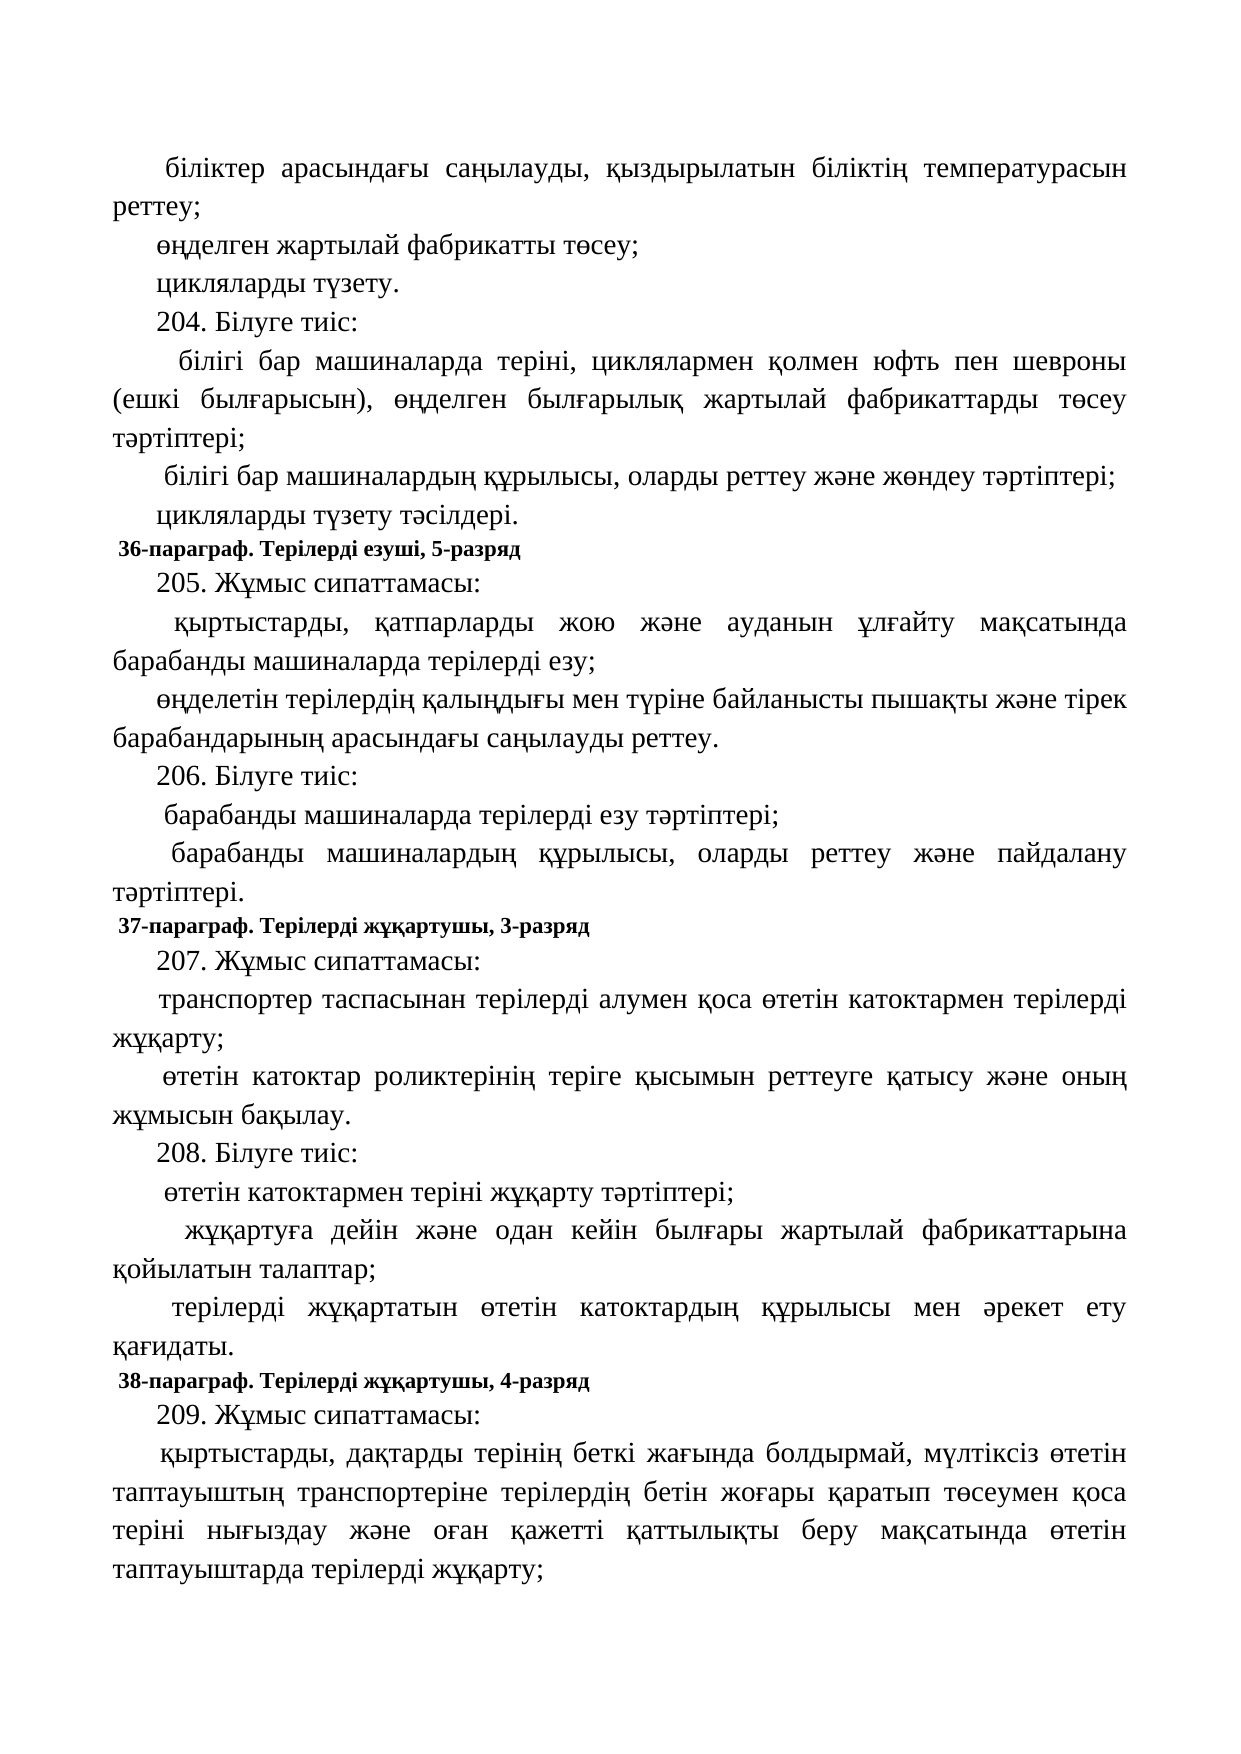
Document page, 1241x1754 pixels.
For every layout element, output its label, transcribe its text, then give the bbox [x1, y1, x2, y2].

text 205. Жұмыс сипаттамасы: [112, 566, 1128, 599]
text 207. Жұмыс сипаттамасы: [112, 943, 1128, 976]
text барабанды машиналардың құрылысы, оларды реттеу және пайдалану тәртіптері. [112, 835, 1128, 907]
text өңделетін терілердің қалыңдығы мен түріне байланысты пышақты және тірек барабандарының арасындағы саңылауды реттеу. [112, 681, 1128, 753]
text қыртыстарды, дақтарды терінің беткі жағында болдырмай, мүлтіксіз өтетін таптауыштың транспортеріне терілердің бетін жоғары қаратып төсеумен қоса теріні нығыздау және оған қажетті қаттылықты беру мақсатында өтетін таптауыштарда терілерді жұқарту; [112, 1435, 1128, 1584]
text қыртыстарды, қатпарларды жою және ауданын ұлғайту мақсатында барабанды машиналарда терілерді езу; [112, 604, 1128, 676]
text 204. Білуге тиіс: [112, 304, 1128, 338]
text өтетін катоктар роликтерінің теріге қысымын реттеуге қатысу және оның жұмысын бақылау. [112, 1058, 1128, 1130]
text білігі бар машиналарда теріні, циклялармен қолмен юфть пен шевроны (ешкі былғарысын), өңделген былғарылық жартылай фабрикаттарды төсеу тәртіптері; [112, 343, 1128, 453]
text терілерді жұқартатын өтетін катоктардың құрылысы мен әрекет ету қағидаты. [112, 1289, 1128, 1362]
text 206. Білуге тиіс: [112, 758, 1128, 792]
text жұқартуға дейін және одан кейін былғары жартылай фабрикаттарына қойылатын талаптар; [112, 1212, 1128, 1284]
text біліктер арасындағы саңылауды, қыздырылатын біліктің температурасын реттеу; [112, 150, 1128, 222]
text барабанды машиналарда терілерді езу тәртіптері; [112, 797, 1128, 830]
text 208. Білуге тиіс: [112, 1135, 1128, 1169]
text білігі бар машиналардың құрылысы, оларды реттеу және жөндеу тәртіптері; [112, 458, 1128, 492]
text 37-параграф. Терілерді жұқартушы, 3-разряд [112, 912, 1128, 939]
text цикляларды түзету. [112, 266, 1128, 299]
text цикляларды түзету тәсілдері. [112, 497, 1128, 530]
text 38-параграф. Терілерді жұқартушы, 4-разряд [112, 1367, 1128, 1393]
text 209. Жұмыс сипаттамасы: [112, 1397, 1128, 1430]
text өтетін катоктармен теріні жұқарту тәртіптері; [112, 1174, 1128, 1207]
text транспортер таспасынан терілерді алумен қоса өтетін катоктармен терілерді жұқарту; [112, 981, 1128, 1053]
text 36-параграф. Терілерді езуші, 5-разряд [112, 535, 1128, 562]
text өңделген жартылай фабрикатты төсеу; [112, 227, 1128, 261]
